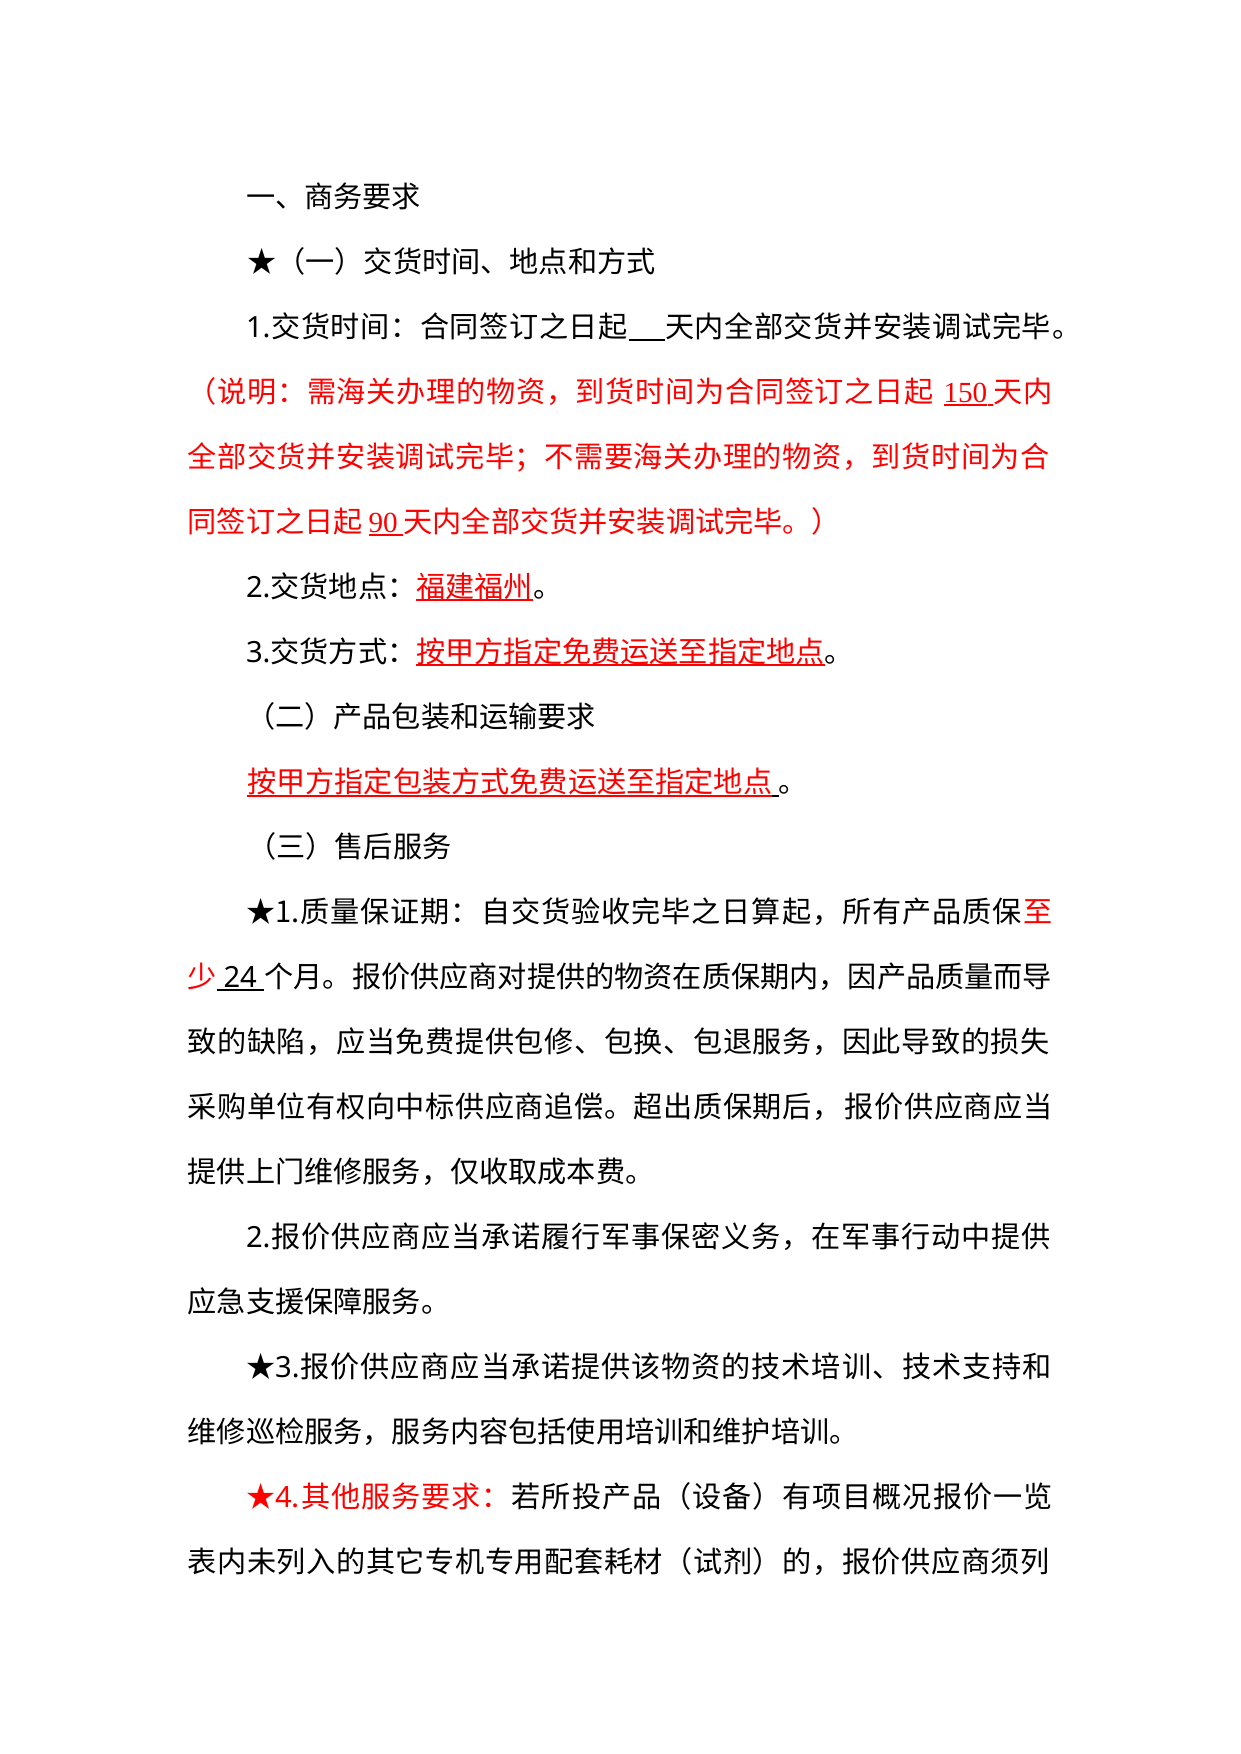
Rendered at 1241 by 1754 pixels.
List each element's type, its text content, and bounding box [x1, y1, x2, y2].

text ★（一）交货时间、地点和方式 [189, 227, 1053, 292]
text （二）产品包装和运输要求 [187, 682, 1053, 747]
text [187, 1462, 1053, 1592]
text 一、商务要求 [187, 162, 1053, 227]
text ★1.质量保证期：自交货验收完毕之日算起，所有产品质保至少 24 个月。报价供应商对提供的物资在质保期内，因产品质量而导致的缺陷，应当免费提供包修、包换、包退服务，因此导致的损失采购单位有权向中标供应商追偿。超出质保期后，报价供应商应当提供上门维修服务，仅收取成本费。 [187, 877, 1053, 1202]
text 2.交货地点：福建福州。 [187, 552, 1053, 617]
text 按甲方指定包装方式免费运送至指定地点 。 [189, 747, 1053, 812]
text 2.报价供应商应当承诺履行军事保密义务，在军事行动中提供应急支援保障服务。 [187, 1202, 1053, 1332]
text 1.交货时间：合同签订之日起 天内全部交货并安装调试完毕。（说明：需海关办理的物资，到货时间为合同签订之日起150天内全部交货并安装调试完毕；不需要海关办理的物资，到货时间为合同签订之日起90天内全部交货并安装调试完毕。） [187, 292, 1053, 552]
text （三）售后服务 [189, 812, 1053, 877]
text 3.交货方式：按甲方指定免费运送至指定地点。 [187, 617, 1053, 682]
text ★3.报价供应商应当承诺提供该物资的技术培训、技术支持和维修巡检服务，服务内容包括使用培训和维护培训。 [187, 1332, 1053, 1462]
